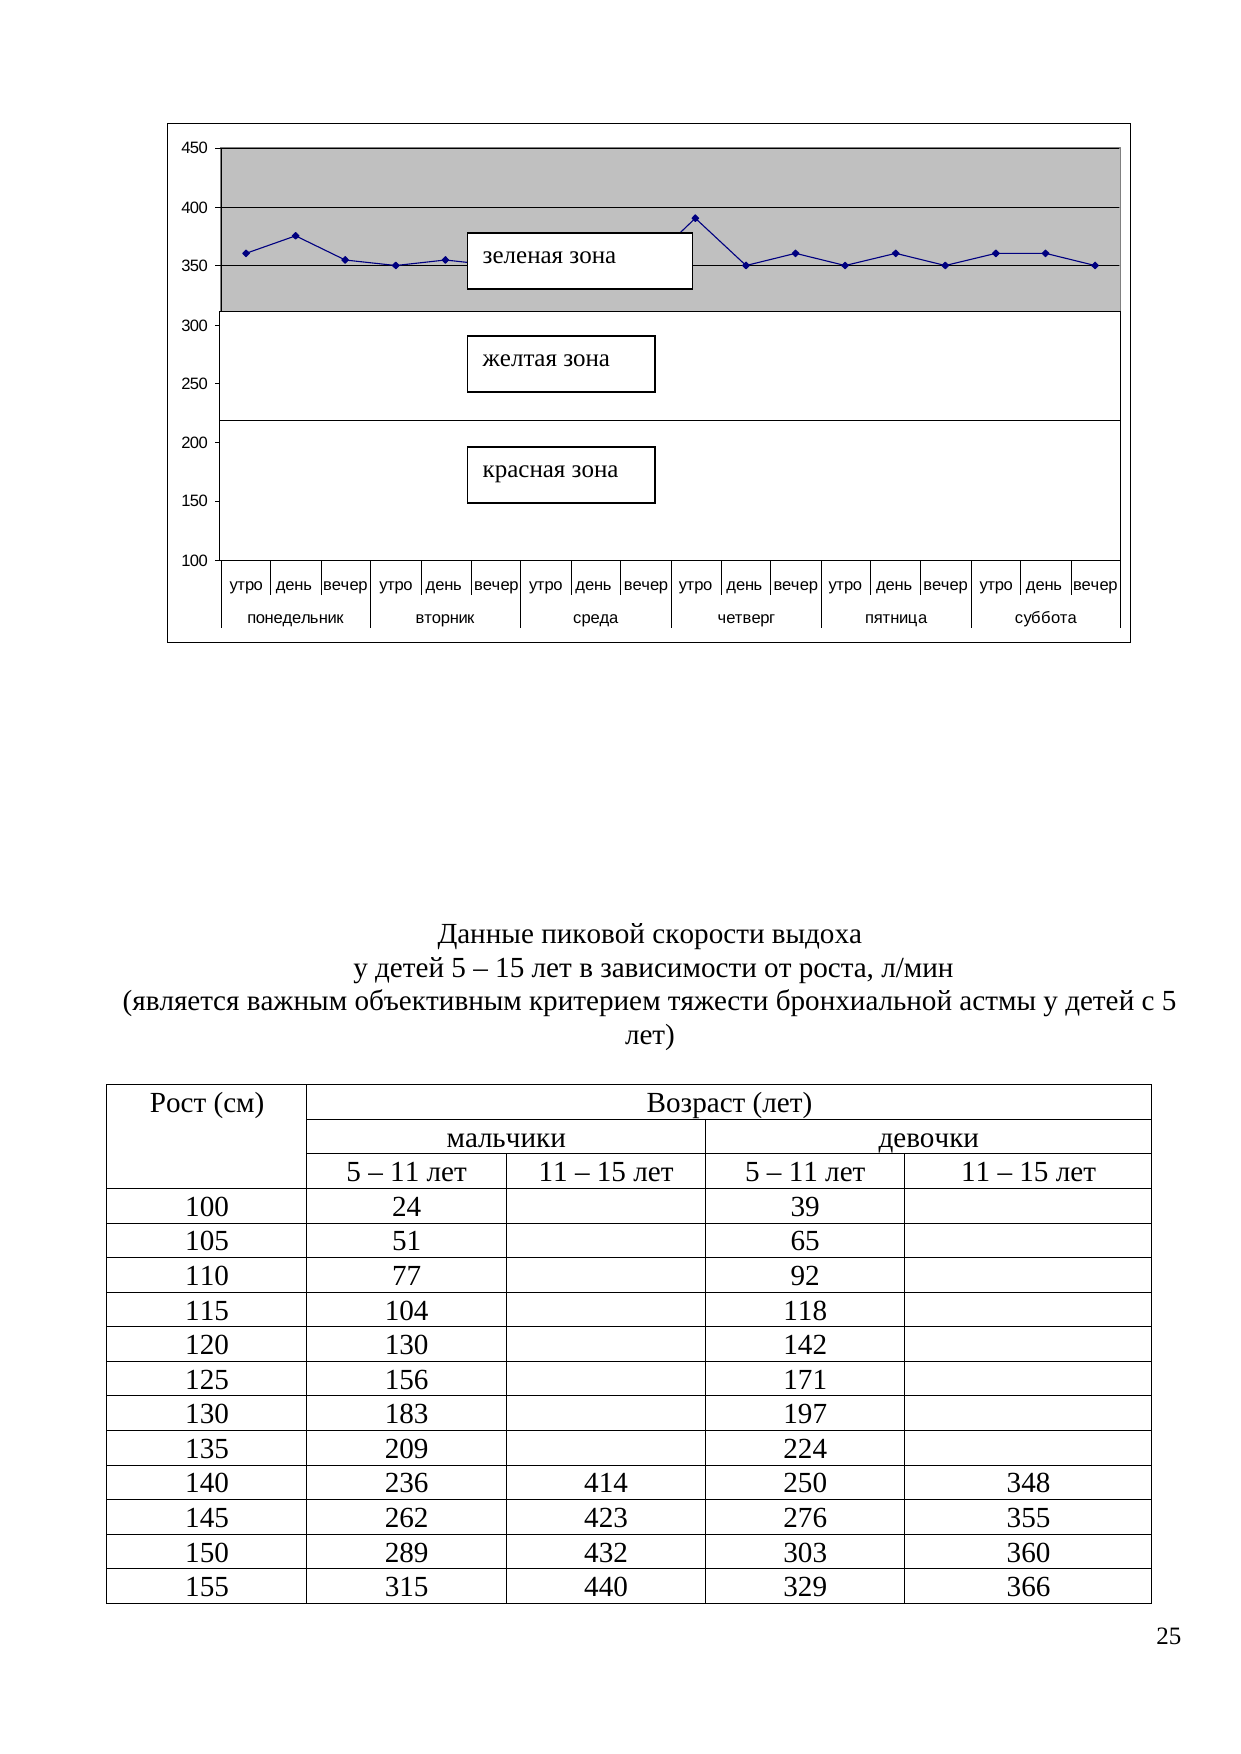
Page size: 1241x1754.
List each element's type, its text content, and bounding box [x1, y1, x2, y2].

table_cell 366 [905, 1569, 1151, 1603]
table_cell 183 [307, 1396, 506, 1430]
table_cell 77 [307, 1258, 506, 1292]
table_cell 171 [706, 1362, 904, 1395]
table_cell 11 – 15 лет [905, 1154, 1151, 1188]
table_cell 250 [706, 1466, 904, 1499]
table_cell 125 [107, 1362, 306, 1395]
table_cell 303 [706, 1535, 904, 1568]
table_cell 155 [107, 1569, 306, 1603]
table_cell 115 [107, 1293, 306, 1326]
table_cell 39 [706, 1189, 904, 1222]
table_cell [507, 1396, 705, 1430]
table_cell 105 [107, 1224, 306, 1257]
table_header Возраст (лет) [307, 1085, 1151, 1119]
table_cell 142 [706, 1327, 904, 1361]
table_cell [905, 1224, 1151, 1257]
table_cell 92 [706, 1258, 904, 1292]
table_cell девочки [706, 1120, 1151, 1153]
table_cell 315 [307, 1569, 506, 1603]
table_cell 360 [905, 1535, 1151, 1568]
table_cell 440 [507, 1569, 705, 1603]
table_cell [905, 1362, 1151, 1395]
table_cell 5 – 11 лет [307, 1154, 506, 1188]
table_cell [905, 1327, 1151, 1361]
table_cell [507, 1362, 705, 1395]
table_cell [905, 1258, 1151, 1292]
table_cell [905, 1396, 1151, 1430]
table_cell 348 [905, 1466, 1151, 1499]
table_cell 51 [307, 1224, 506, 1257]
table_cell 150 [107, 1535, 306, 1568]
table_cell 5 – 11 лет [706, 1154, 904, 1188]
table_cell [905, 1293, 1151, 1326]
table_cell 209 [307, 1431, 506, 1464]
table_cell 224 [706, 1431, 904, 1464]
text (является важным объективным критерием тяжести бронхиальной астмы у детей с 5 лет) [118, 983, 1181, 1051]
table_cell 104 [307, 1293, 506, 1326]
table_cell [507, 1189, 705, 1222]
table_cell 130 [107, 1396, 306, 1430]
table_header Рост (см) [107, 1085, 306, 1188]
table_cell 135 [107, 1431, 306, 1464]
table_cell 289 [307, 1535, 506, 1568]
table_cell 197 [706, 1396, 904, 1430]
table_cell 140 [107, 1466, 306, 1499]
table_cell 236 [307, 1466, 506, 1499]
table_cell 100 [107, 1189, 306, 1222]
table_cell 156 [307, 1362, 506, 1395]
table_cell 145 [107, 1500, 306, 1534]
table_cell [507, 1327, 705, 1361]
text Данные пиковой скорости выдоха [118, 916, 1181, 950]
table_cell 65 [706, 1224, 904, 1257]
table_cell 118 [706, 1293, 904, 1326]
table_cell 355 [905, 1500, 1151, 1534]
table_cell 110 [107, 1258, 306, 1292]
table_cell [905, 1431, 1151, 1464]
text у детей 5 – 15 лет в зависимости от роста, л/мин [118, 950, 1181, 983]
table_cell [507, 1293, 705, 1326]
table_cell 423 [507, 1500, 705, 1534]
table_cell [507, 1224, 705, 1257]
table_cell 262 [307, 1500, 506, 1534]
table_cell 130 [307, 1327, 506, 1361]
table_cell мальчики [307, 1120, 705, 1153]
table_cell 276 [706, 1500, 904, 1534]
table_cell 120 [107, 1327, 306, 1361]
table_cell [905, 1189, 1151, 1222]
table_cell 11 – 15 лет [507, 1154, 705, 1188]
table_cell [507, 1431, 705, 1464]
table_cell 24 [307, 1189, 506, 1222]
table_cell 432 [507, 1535, 705, 1568]
table_cell [507, 1258, 705, 1292]
table_cell 329 [706, 1569, 904, 1603]
table_cell 414 [507, 1466, 705, 1499]
